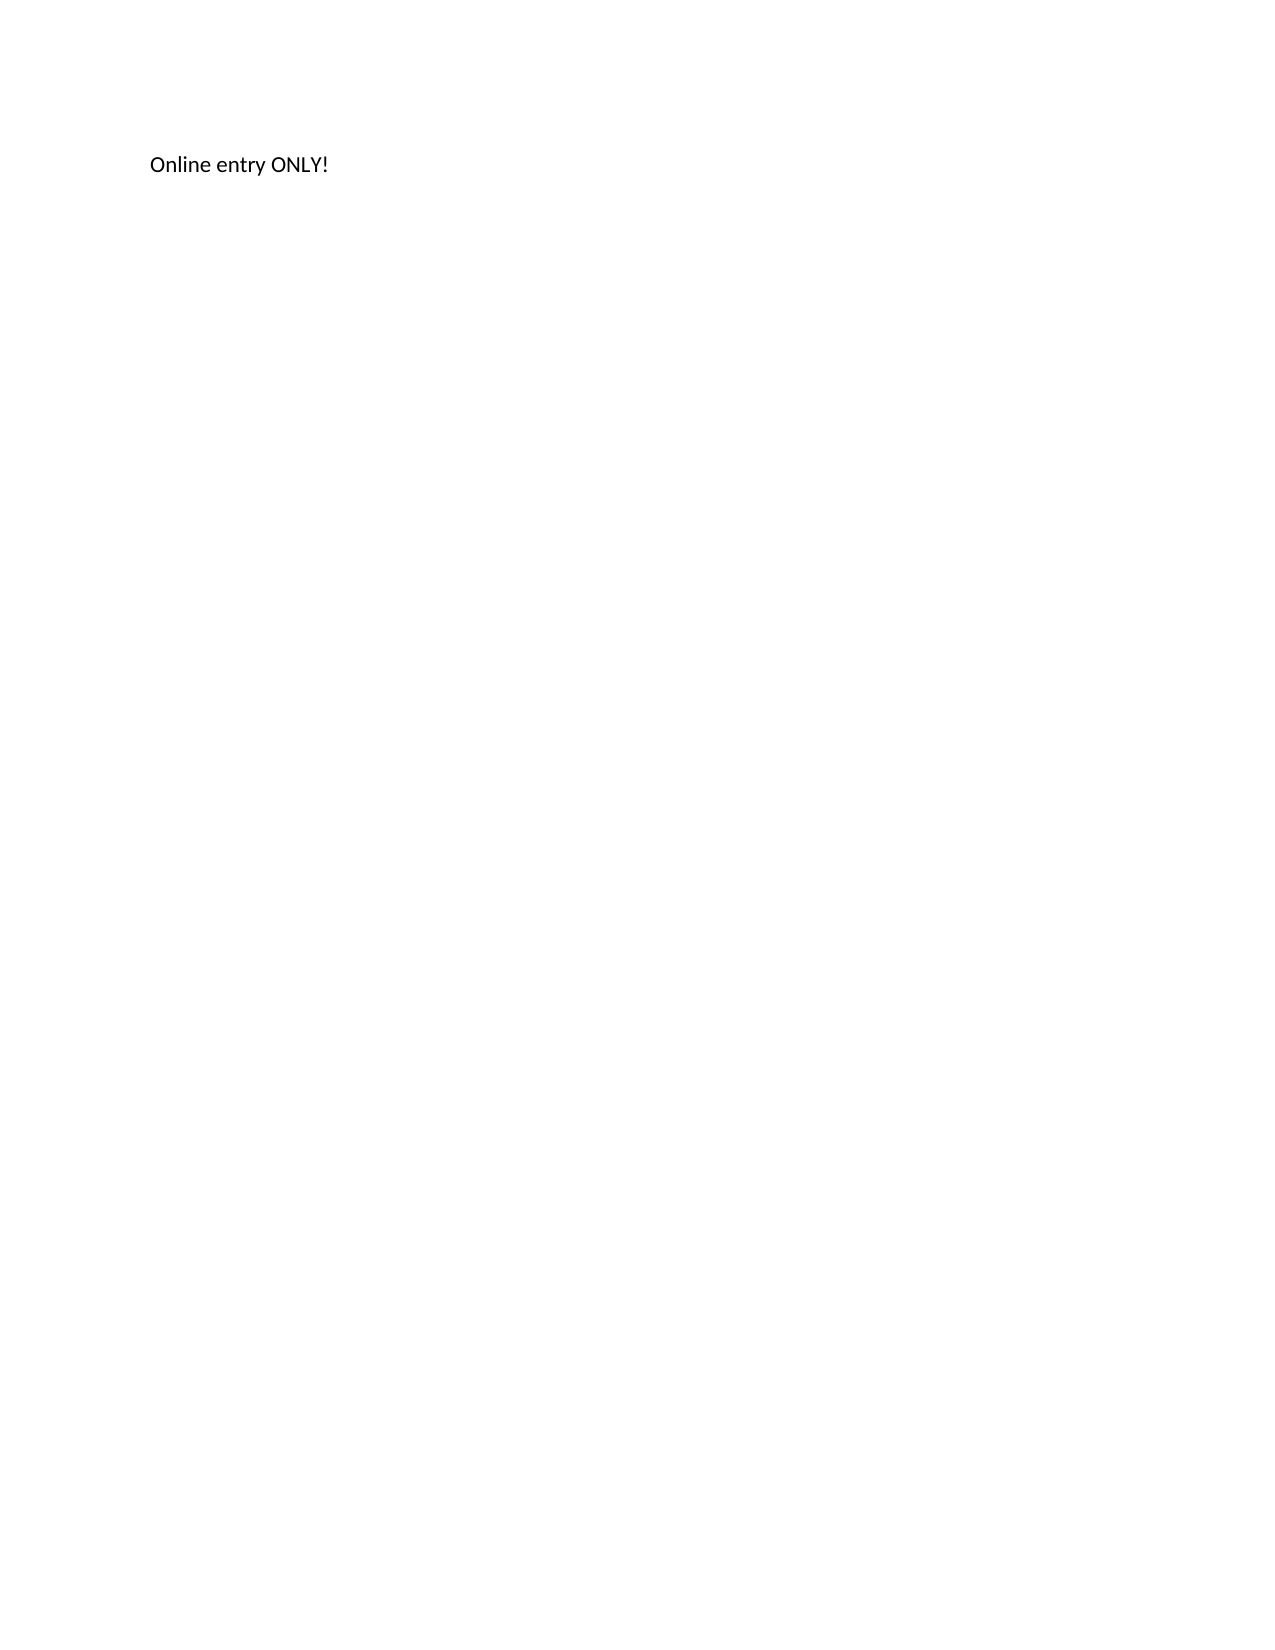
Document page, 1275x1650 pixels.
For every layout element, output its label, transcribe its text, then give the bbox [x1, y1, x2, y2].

text Online entry ONLY! [150, 150, 1125, 178]
